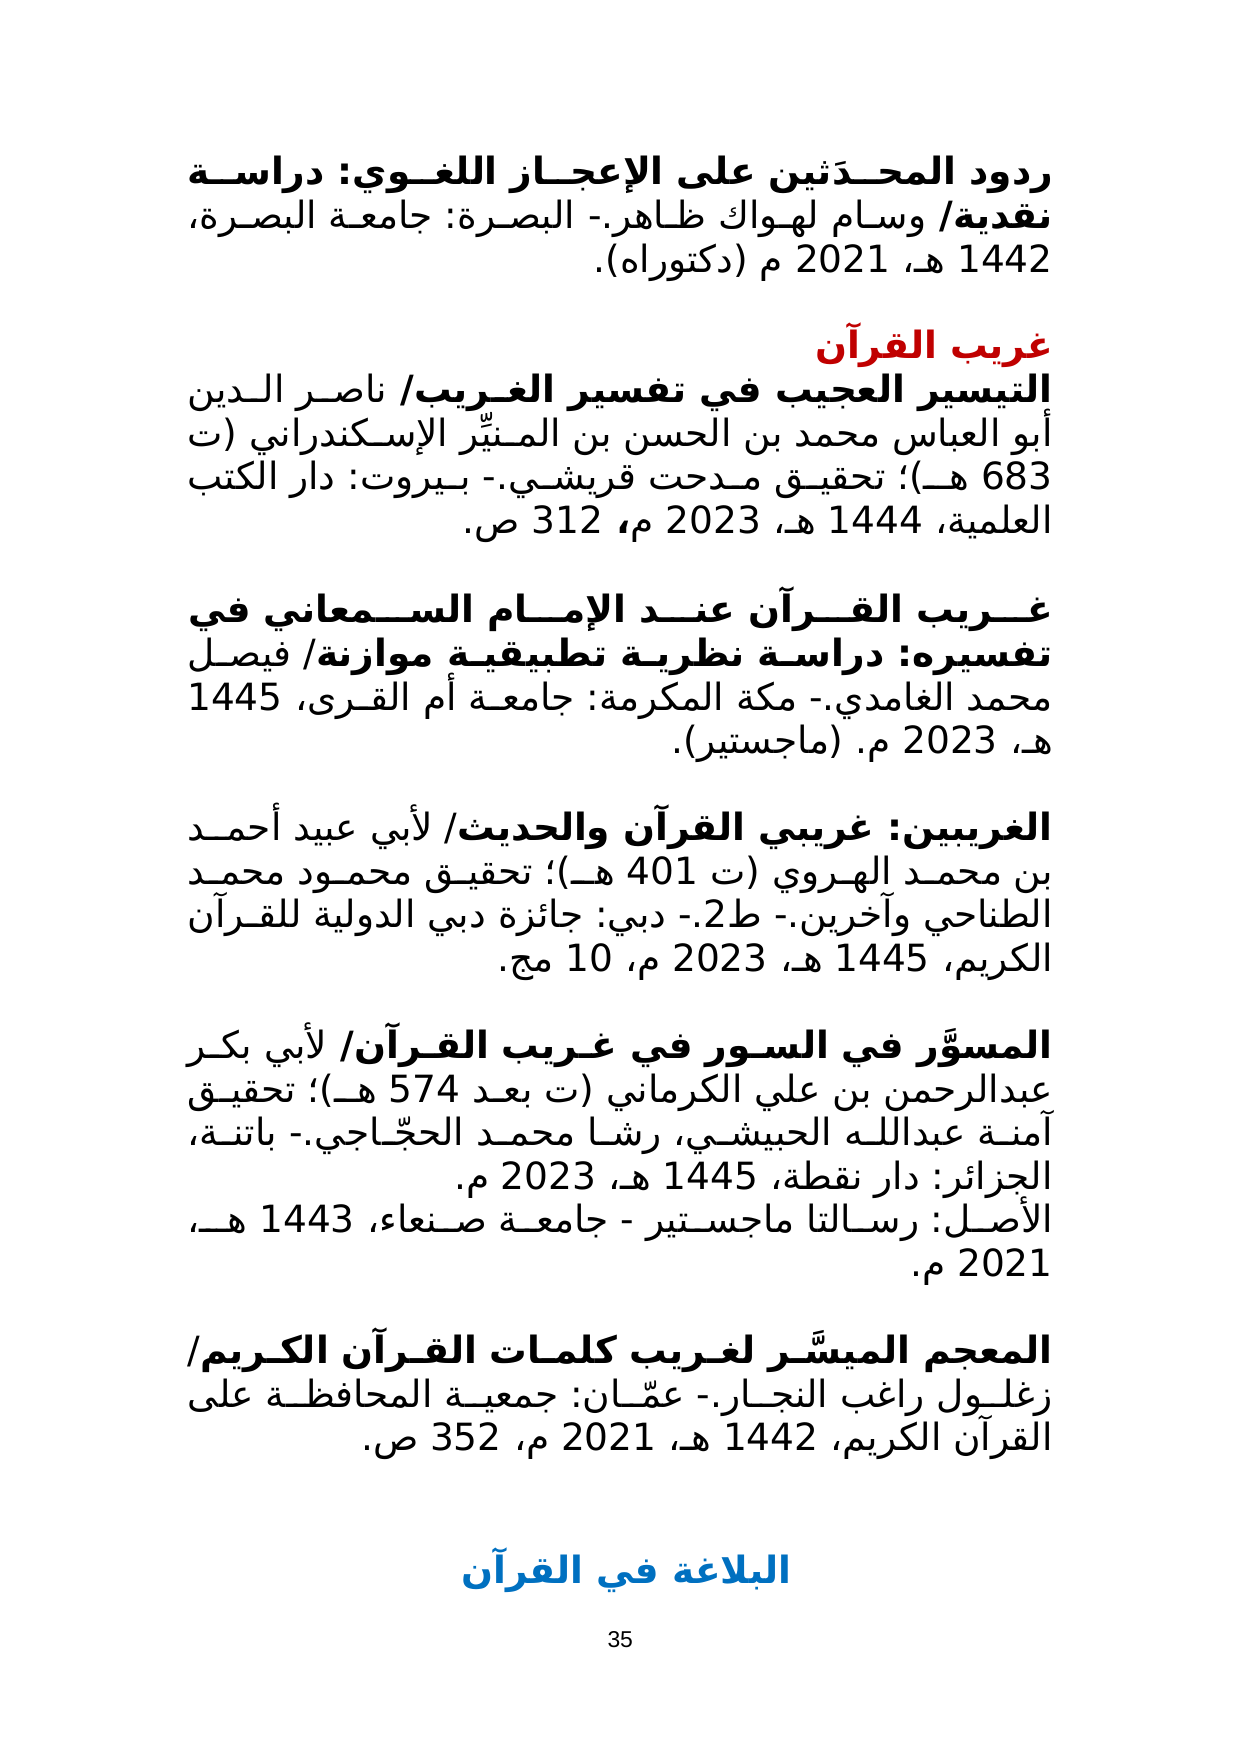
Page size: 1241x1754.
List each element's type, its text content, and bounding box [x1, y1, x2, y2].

text البلاغة في القرآن [187, 1548, 1053, 1592]
text الغريبين: غريبي القرآن والحديث/ لأبي عبيد أحمد بن محمد الهروي (ت 401 هـ)؛ تحقيق محمود محمد الطناحي وآخرين.- ط2.- دبي: جائزة دبي الدولية للقرآن الكريم، 1445 هـ، 2023 م، 10 مج. [187, 806, 1053, 980]
text المسوَّر في السور في غريب القرآن/ لأبي بكر عبدالرحمن بن علي الكرماني (ت بعد 574 هـ)؛ تحقيق آمنة عبدالله الحبيشي، رشا محمد الحجّاجي.- باتنة، الجزائر: دار نقطة، 1445 هـ، 2023 م. [187, 1023, 1053, 1198]
text غريب القرآن عند الإمام السمعاني في تفسيره: دراسة نظرية تطبيقية موازنة/ فيصل محمد الغامدي.- مكة المكرمة: جامعة أم القرى، 1445 هـ، 2023 م. (ماجستير). [187, 588, 1053, 763]
text غريب القرآن [187, 324, 1053, 368]
text ردود المحدَثين على الإعجاز اللغوي: دراسة نقدية/ وسام لهواك ظاهر.- البصرة: جامعة البصرة، 1442 هـ، 2021 م (دكتوراه). [187, 150, 1053, 281]
text المعجم الميسَّر لغريب كلمات القرآن الكريم/ زغلول راغب النجار.- عمّان: جمعية المحافظة على القرآن الكريم، 1442 هـ، 2021 م، 352 ص. [187, 1328, 1053, 1459]
text التيسير العجيب في تفسير الغريب/ ناصر الدين أبو العباس محمد بن الحسن بن المنيِّر الإسكندراني (ت 683 هـ)؛ تحقيق مدحت قريشي.- بيروت: دار الكتب العلمية، 1444 هـ، 2023 م، 312 ص. [187, 368, 1053, 542]
text الأصل: رسالتا ماجستير - جامعة صنعاء، 1443 هـ، 2021 م. [187, 1198, 1053, 1285]
